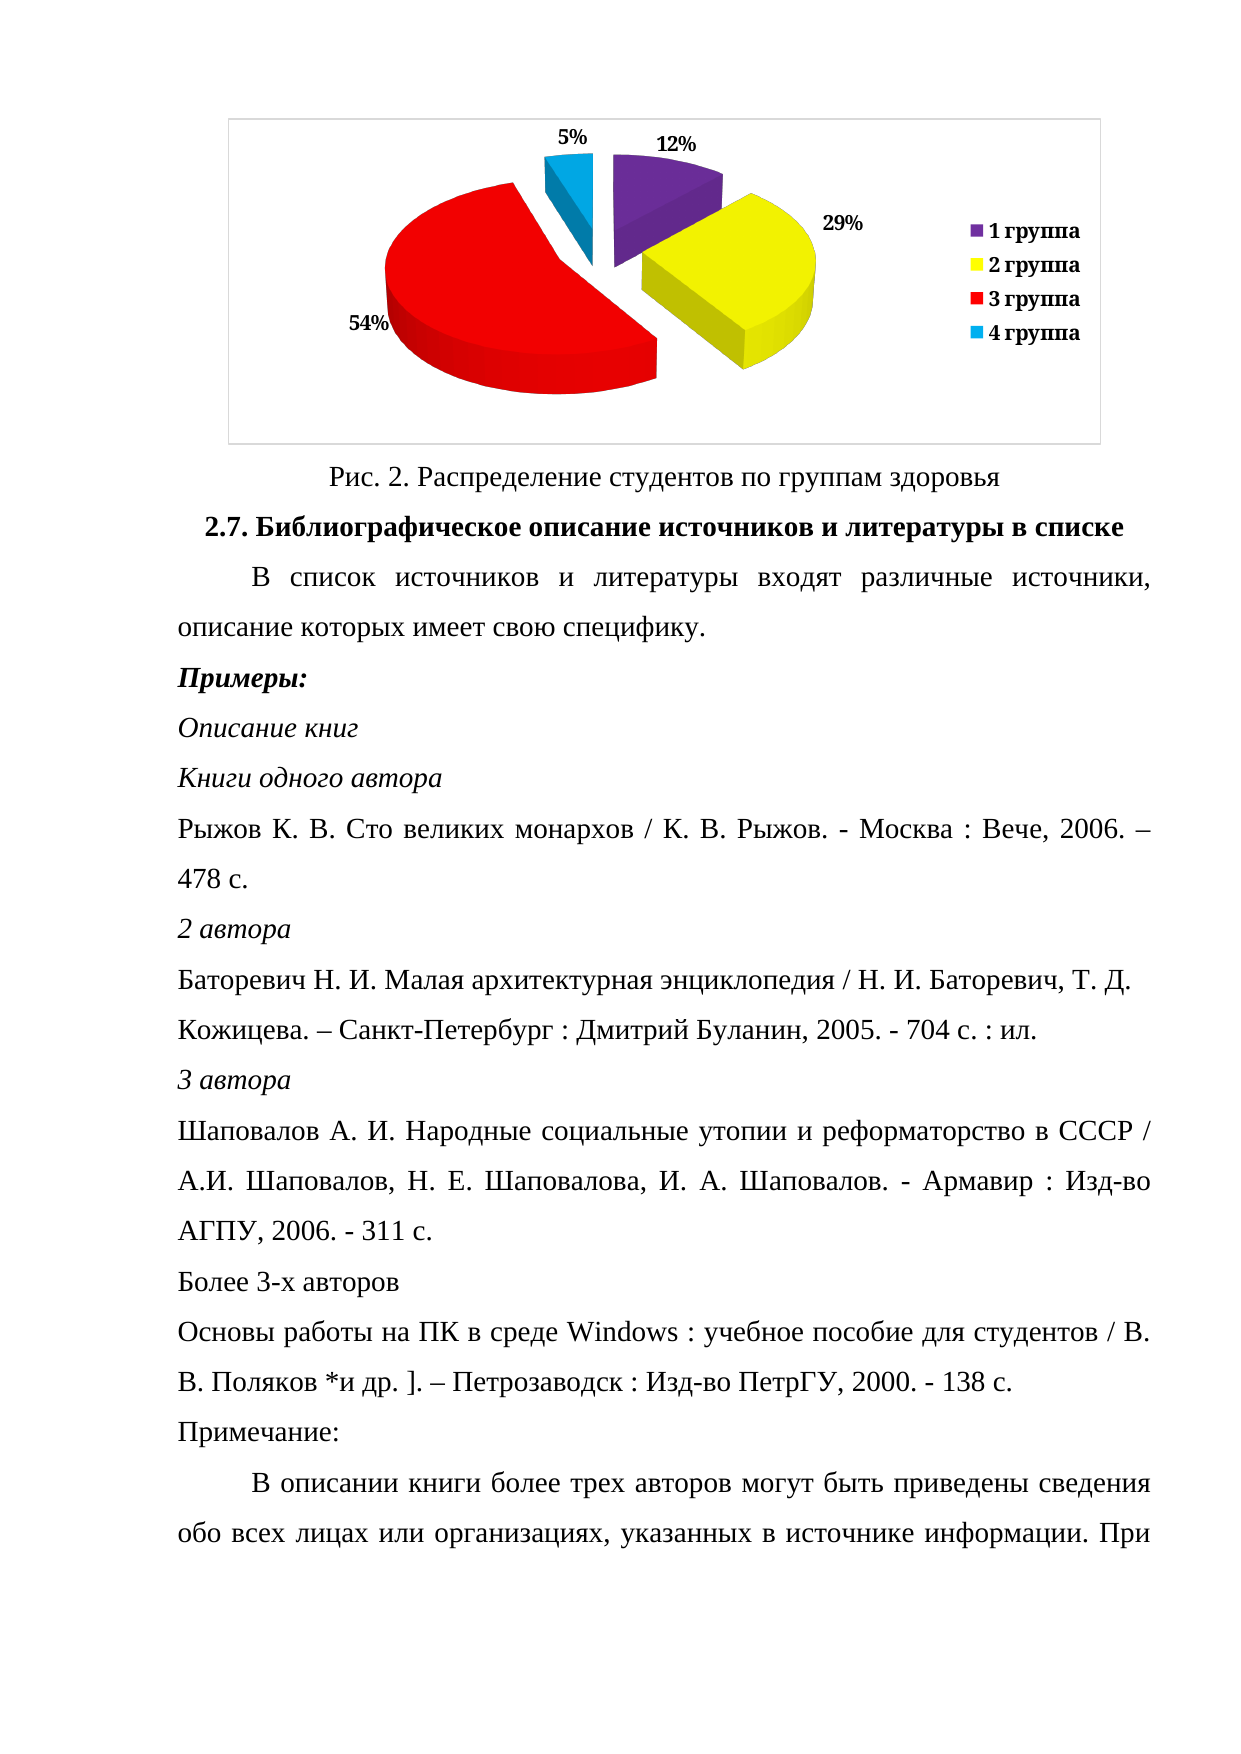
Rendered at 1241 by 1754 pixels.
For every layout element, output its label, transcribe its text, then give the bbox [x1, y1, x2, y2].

text Кожицева. – Санкт-Петербург : Дмитрий Буланин, 2005. - 704 с. : ил. [177, 1012, 1152, 1046]
text Примеры: [177, 660, 1152, 693]
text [177, 1465, 1152, 1549]
text В список источников и литературы входят различные источники, описание которых имеет свою специфику. [177, 559, 1152, 643]
text Шаповалов А. И. Народные социальные утопии и реформаторство в СССР / А.И. Шаповалов, Н. Е. Шаповалова, И. А. Шаповалов. - Армавир : Изд-во АГПУ, 2006. - 311 с. [177, 1113, 1152, 1247]
text Рыжов К. В. Сто великих монархов / К. В. Рыжов. - Москва : Вече, 2006. – 478 с. [177, 811, 1152, 895]
text Примечание: [177, 1414, 1152, 1448]
text Основы работы на ПК в среде Windows : учебное пособие для студентов / В. В. Поляков *и др. ]. – Петрозаводск : Изд-во ПетрГУ, 2000. - 138 с. [177, 1314, 1152, 1398]
text 2.7. Библиографическое описание источников и литературы в списке [177, 509, 1152, 542]
text Книги одного автора [177, 761, 1152, 794]
text 2 автора [177, 911, 1152, 945]
text Описание книг [177, 710, 1152, 744]
text Более 3-х авторов [177, 1264, 1152, 1297]
text 3 автора [177, 1062, 1152, 1096]
text Баторевич Н. И. Малая архитектурная энциклопедия / Н. И. Баторевич, Т. Д. [177, 962, 1152, 995]
text Рис. 2. Распределение студентов по группам здоровья [177, 459, 1152, 492]
